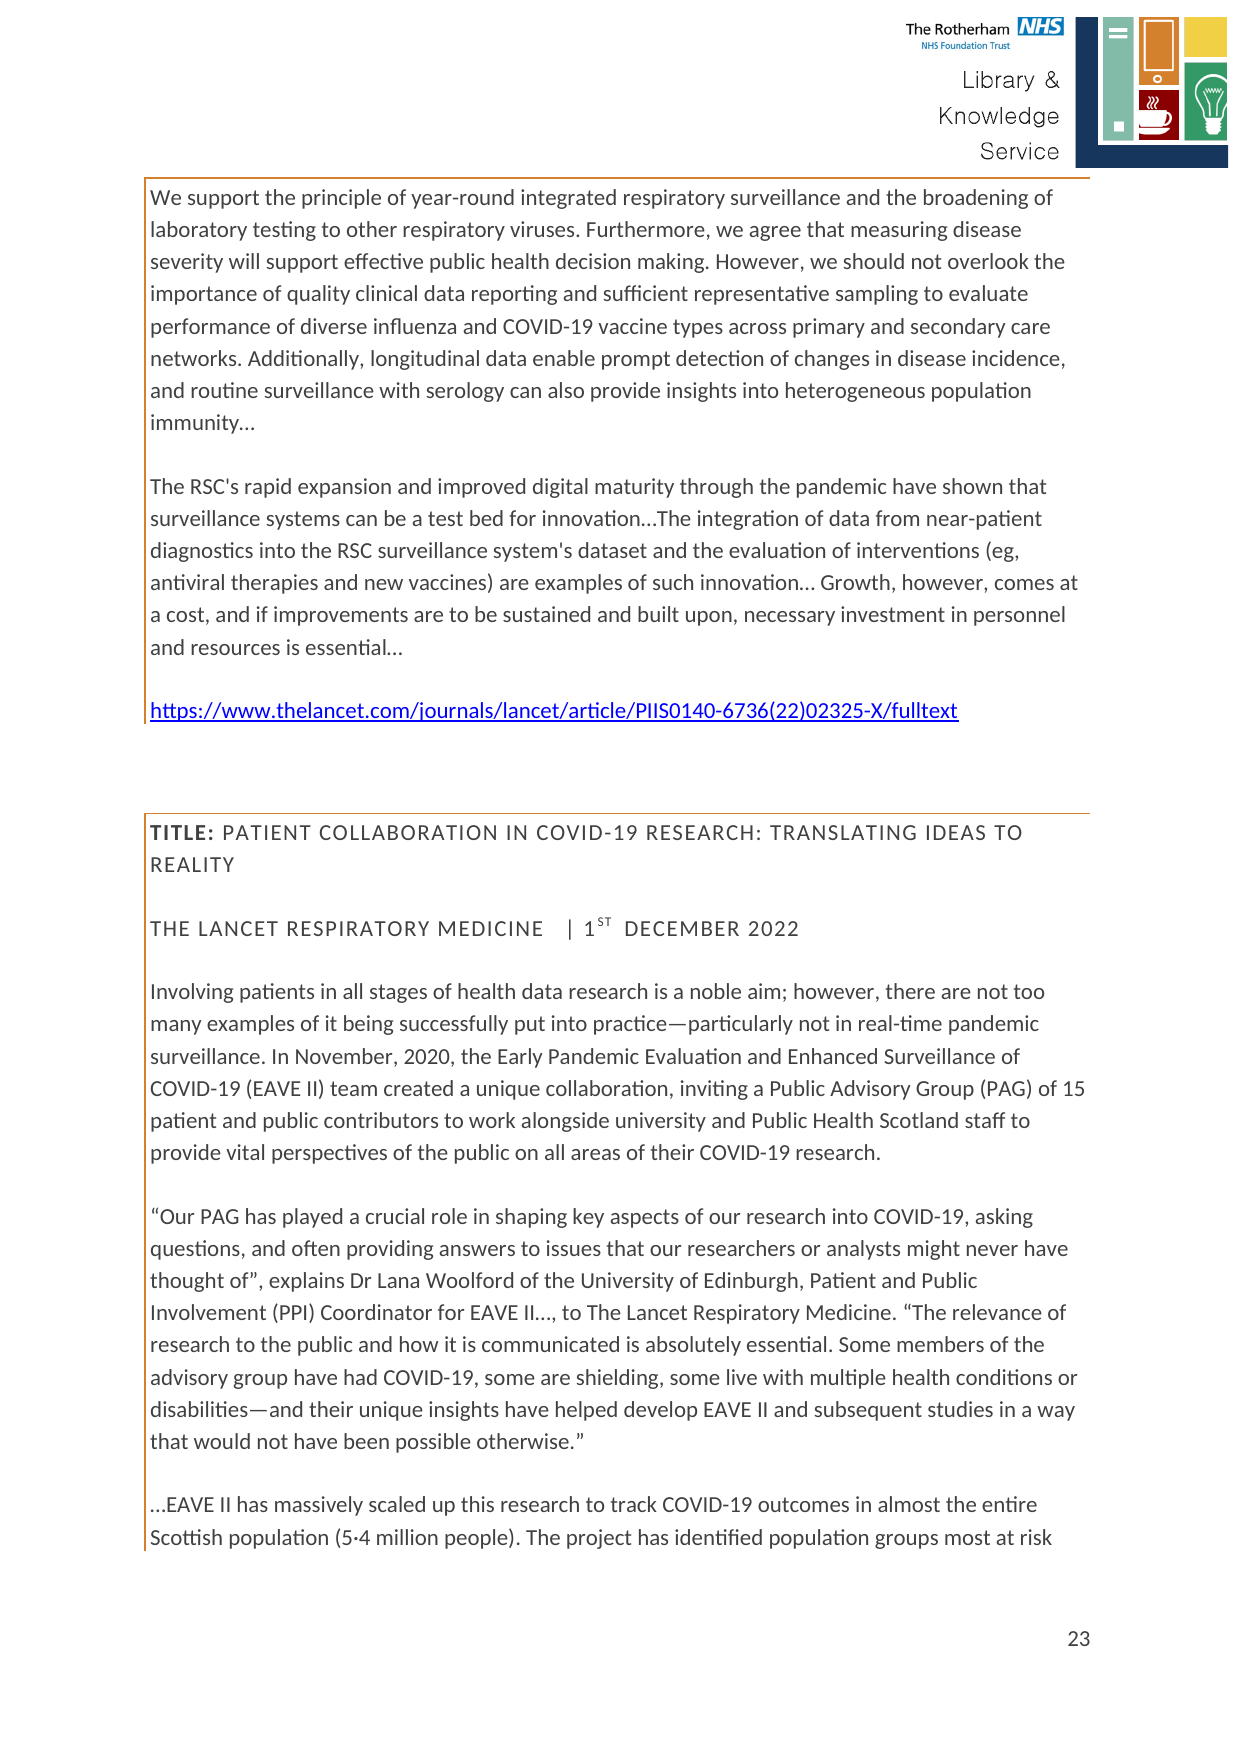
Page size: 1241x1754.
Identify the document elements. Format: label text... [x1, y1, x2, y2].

picture [902, 17, 1229, 177]
text “Our PAG has played a crucial role in shaping key aspects of our research into COVID-19, asking questions, and often providing answers to issues that our researchers or analysts might never have thought of”, explains Dr Lana Woolford of the University of Edinburgh, Patient and Public Involvement (PPI) Coordinator for EAVE II…, to The Lancet Respiratory Medicine. “The relevance of research to the public and how it is communicated is absolutely essential. Some members of the advisory group have had COVID-19, some are shielding, some live with multiple health conditions or disabilities—and their unique insights have helped develop EAVE II and subsequent studies in a way that would not have been possible otherwise.” [146, 1196, 1090, 1455]
text the lancet respiratory medicine | 1st december 2022 [146, 908, 1090, 942]
text Involving patients in all stages of health data research is a noble aim; however, there are not too many examples of it being successfully put into practice—particularly not in real-time pandemic surveillance. In November, 2020, the Early Pandemic Evaluation and Enhanced Surveillance of COVID-19 (EAVE II) team created a unique collaboration, inviting a Public Advisory Group (PAG) of 15 patient and public contributors to work alongside university and Public Health Scotland staff to provide vital perspectives of the public on all areas of their COVID-19 research. [146, 972, 1090, 1166]
text The RSC's rapid expansion and improved digital maturity through the pandemic have shown that surveillance systems can be a test bed for innovation…The integration of data from near-patient diagnostics into the RSC surveillance system's dataset and the evaluation of interventions (eg, antiviral therapies and new vaccines) are examples of such innovation… Growth, however, comes at a cost, and if improvements are to be sustained and built upon, necessary investment in personnel and resources is essential… [146, 466, 1090, 661]
text title: Patient collaboration in COVID-19 research: translating ideas to reality [146, 814, 1090, 878]
text https://www.thelancet.com/journals/lancet/article/PIIS0140-6736(22)02325-X/fulltext [146, 690, 1090, 724]
text We support the principle of year-round integrated respiratory surveillance and the broadening of laboratory testing to other respiratory viruses. Furthermore, we agree that measuring disease severity will support effective public health decision making. However, we should not overlook the importance of quality clinical data reporting and sufficient representative sampling to evaluate performance of diverse influenza and COVID-19 vaccine types across primary and secondary care networks. Additionally, longitudinal data enable prompt detection of changes in disease incidence, and routine surveillance with serology can also provide insights into heterogeneous population immunity… [146, 179, 1090, 436]
